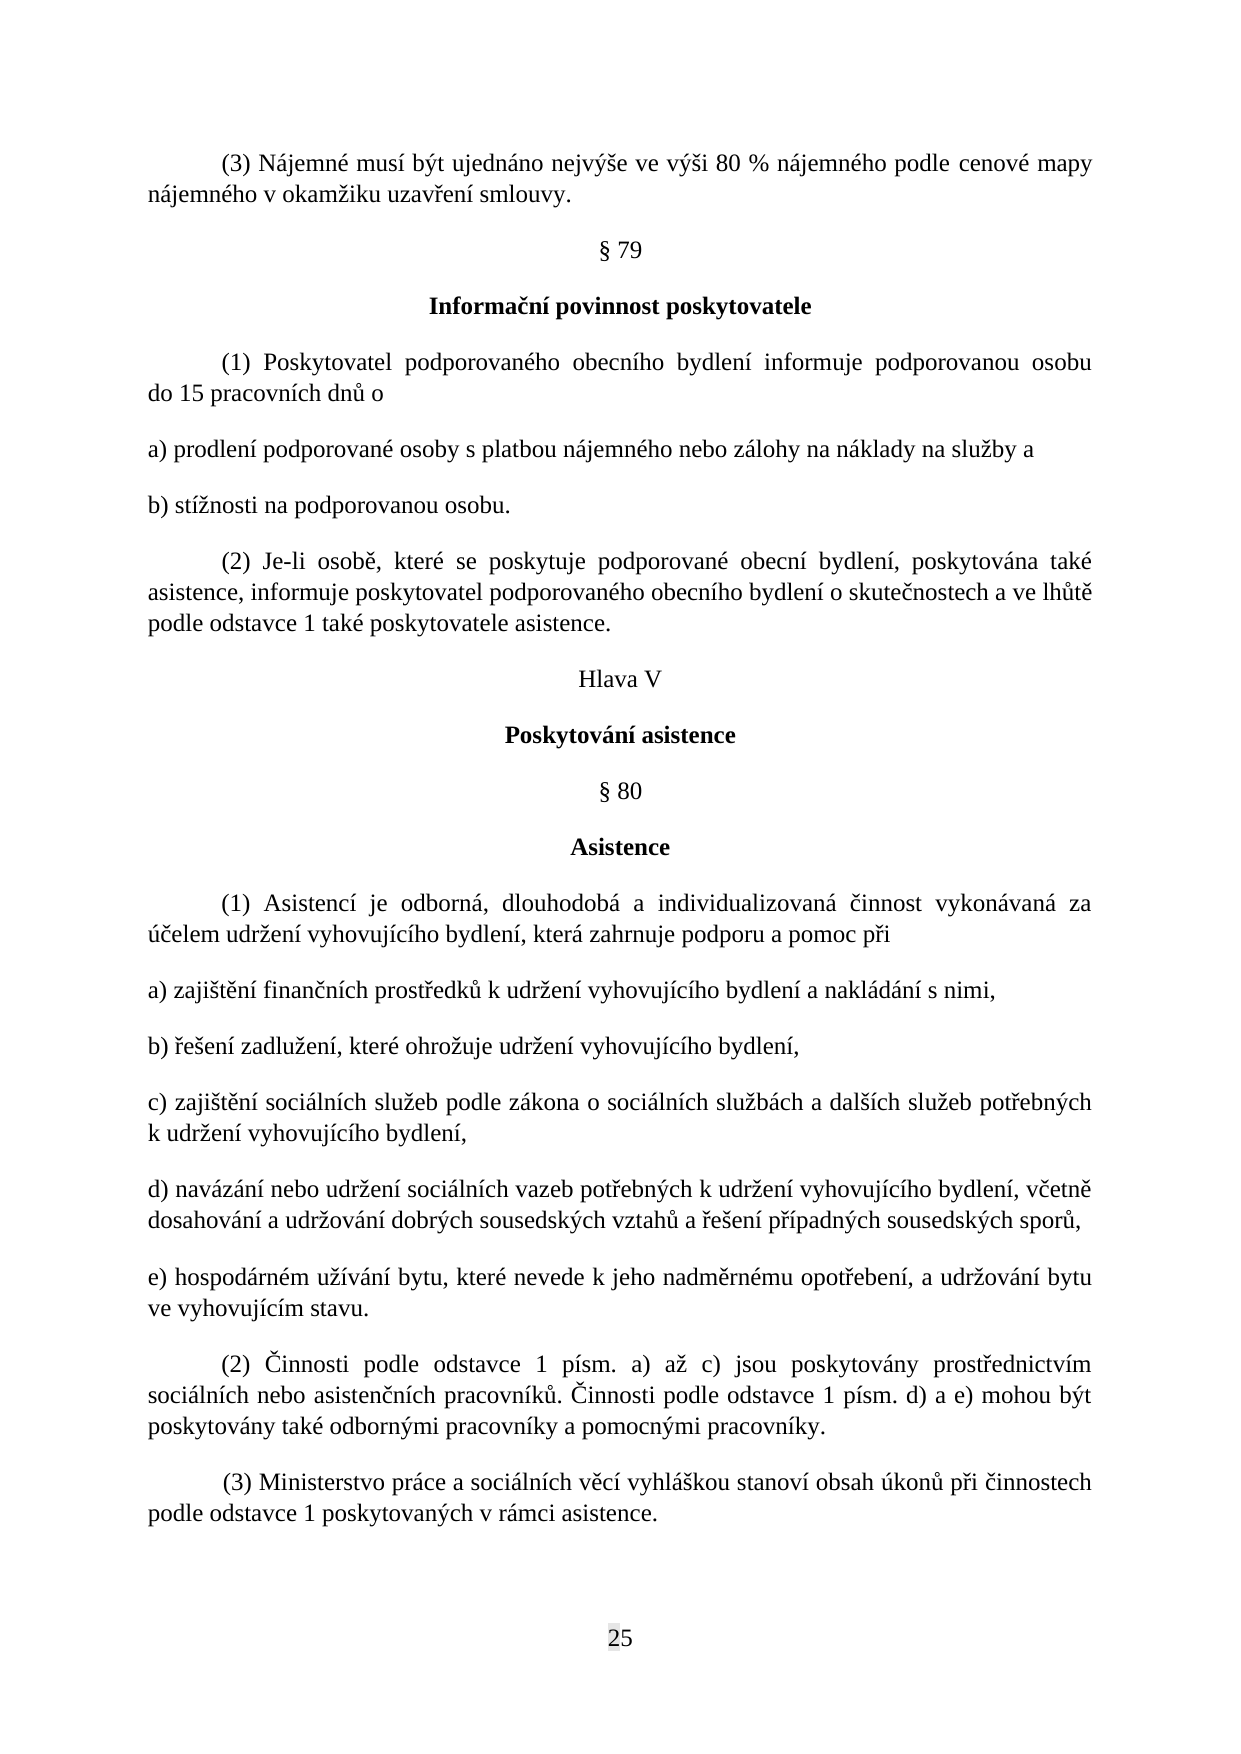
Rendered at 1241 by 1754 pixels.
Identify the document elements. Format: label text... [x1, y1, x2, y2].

text a) zajištění finančních prostředků k udržení vyhovujícího bydlení a nakládání s nimi, [148, 975, 1093, 1004]
text c) zajištění sociálních služeb podle zákona o sociálních službách a dalších služeb potřebných k udržení vyhovujícího bydlení, [148, 1087, 1093, 1147]
text b) řešení zadlužení, které ohrožuje udržení vyhovujícího bydlení, [148, 1031, 1093, 1060]
text (2) Činnosti podle odstavce 1 písm. a) až c) jsou poskytovány prostřednictvím sociálních nebo asistenčních pracovníků. Činnosti podle odstavce 1 písm. d) a e) mohou být poskytovány také odbornými pracovníky a pomocnými pracovníky. [148, 1349, 1093, 1439]
text Hlava V [148, 664, 1093, 693]
text § 79 [148, 235, 1093, 263]
text a) prodlení podporované osoby s platbou nájemného nebo zálohy na náklady na služby a [148, 434, 1093, 463]
text (1) Asistencí je odborná, dlouhodobá a individualizovaná činnost vykonávaná za účelem udržení vyhovujícího bydlení, která zahrnuje podporu a pomoc při [148, 888, 1093, 948]
subtitle Poskytování asistence [148, 720, 1093, 749]
text d) navázání nebo udržení sociálních vazeb potřebných k udržení vyhovujícího bydlení, včetně dosahování a udržování dobrých sousedských vztahů a řešení případných sousedských sporů, [148, 1174, 1093, 1234]
text e) hospodárném užívání bytu, které nevede k jeho nadměrnému opotřebení, a udržování bytu ve vyhovujícím stavu. [148, 1262, 1093, 1321]
text b) stížnosti na podporovanou osobu. [148, 490, 1093, 519]
text (3) Nájemné musí být ujednáno nejvýše ve výši 80 % nájemného podle cenové mapy nájemného v okamžiku uzavření smlouvy. [148, 148, 1093, 207]
text (2) Je-li osobě, které se poskytuje podporované obecní bydlení, poskytována také asistence, informuje poskytovatel podporovaného obecního bydlení o skutečnostech a ve lhůtě podle odstavce 1 také poskytovatele asistence. [148, 546, 1093, 637]
text Asistence [148, 832, 1093, 861]
text (1) Poskytovatel podporovaného obecního bydlení informuje podporovanou osobu do 15 pracovních dnů o [148, 347, 1093, 407]
text (3) Ministerstvo práce a sociálních věcí vyhláškou stanoví obsah úkonů při činnostech podle odstavce 1 poskytovaných v rámci asistence. [148, 1467, 1093, 1527]
text § 80 [148, 776, 1093, 805]
text Informační povinnost poskytovatele [148, 291, 1093, 319]
